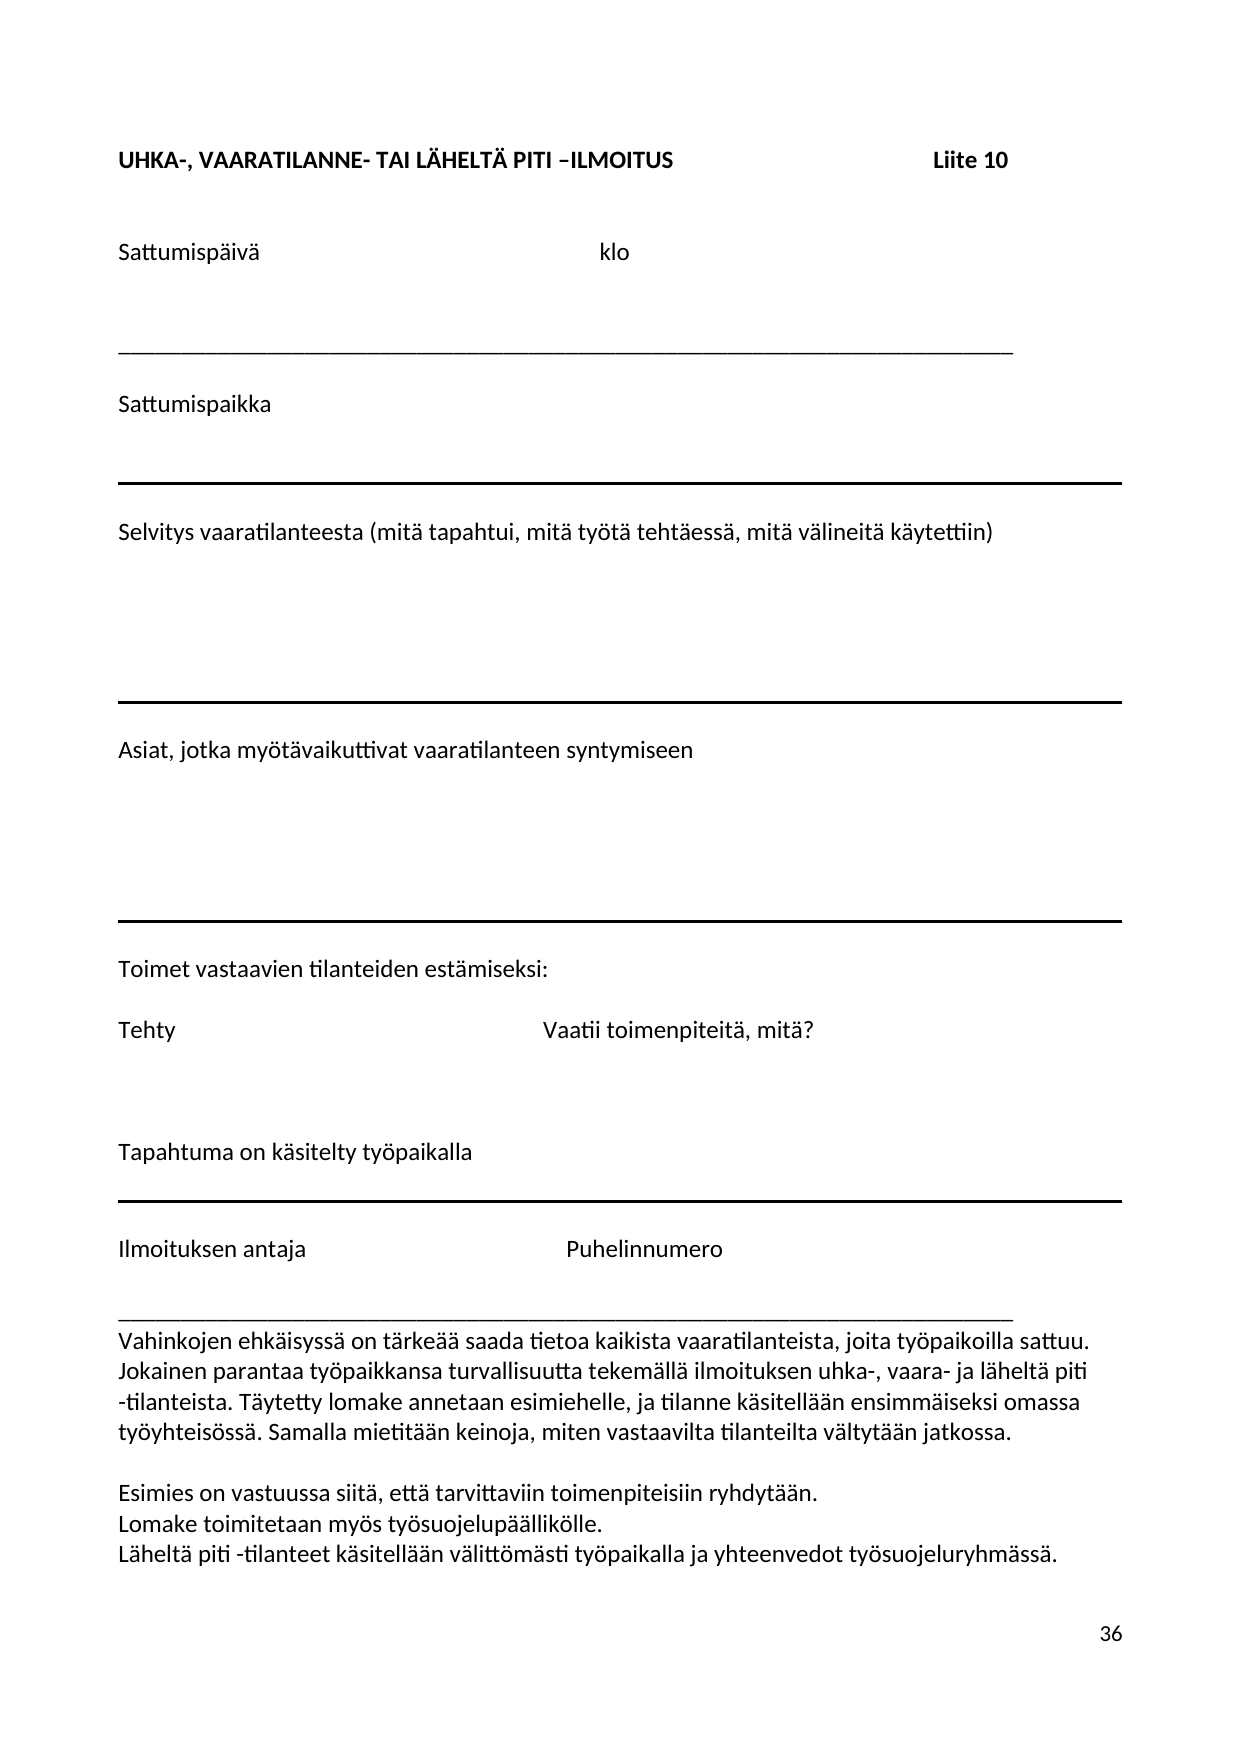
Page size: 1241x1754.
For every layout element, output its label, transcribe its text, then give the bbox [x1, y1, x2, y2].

text Vahinkojen ehkäisyssä on tärkeää saada tietoa kaikista vaaratilanteista, joita työpaikoilla sattuu. Jokainen parantaa työpaikkansa turvallisuutta tekemällä ilmoituksen uhka-, vaara- ja läheltä piti -tilanteista. Täytetty lomake annetaan esimiehelle, ja tilanne käsitellään ensimmäiseksi omassa [118, 1325, 1122, 1416]
text Sattumispaikka [118, 388, 1122, 419]
text Esimies on vastuussa siitä, että tarvittaviin toimenpiteisiin ryhdytään. [118, 1477, 1122, 1508]
text ________________________________________________________________________ [118, 327, 1122, 358]
text Läheltä piti -tilanteet käsitellään välittömästi työpaikalla ja yhteenvedot työsuojeluryhmässä. [118, 1538, 1122, 1569]
text ________________________________________________________________________ [118, 1294, 1122, 1325]
text Selvitys vaaratilanteesta (mitä tapahtui, mitä työtä tehtäessä, mitä välineitä käytettiin) [118, 516, 1122, 546]
text Sattumispäivä klo [118, 236, 1122, 266]
text Tehty Vaatii toimenpiteitä, mitä? [118, 1014, 1122, 1045]
text Tapahtuma on käsitelty työpaikalla [118, 1137, 1122, 1167]
text Asiat, jotka myötävaikuttivat vaaratilanteen syntymiseen [118, 734, 1122, 765]
text Ilmoituksen antaja Puhelinnumero [118, 1233, 1122, 1264]
text UHKA-, VAARATILANNE- TAI LÄHELTÄ PITI –ILMOITUS Liite 10 [118, 144, 1122, 175]
text Toimet vastaavien tilanteiden estämiseksi: [118, 953, 1122, 984]
text Lomake toimitetaan myös työsuojelupäällikölle. [118, 1508, 1122, 1538]
text työyhteisössä. Samalla mietitään keinoja, miten vastaavilta tilanteilta vältytään jatkossa. [118, 1416, 1122, 1447]
